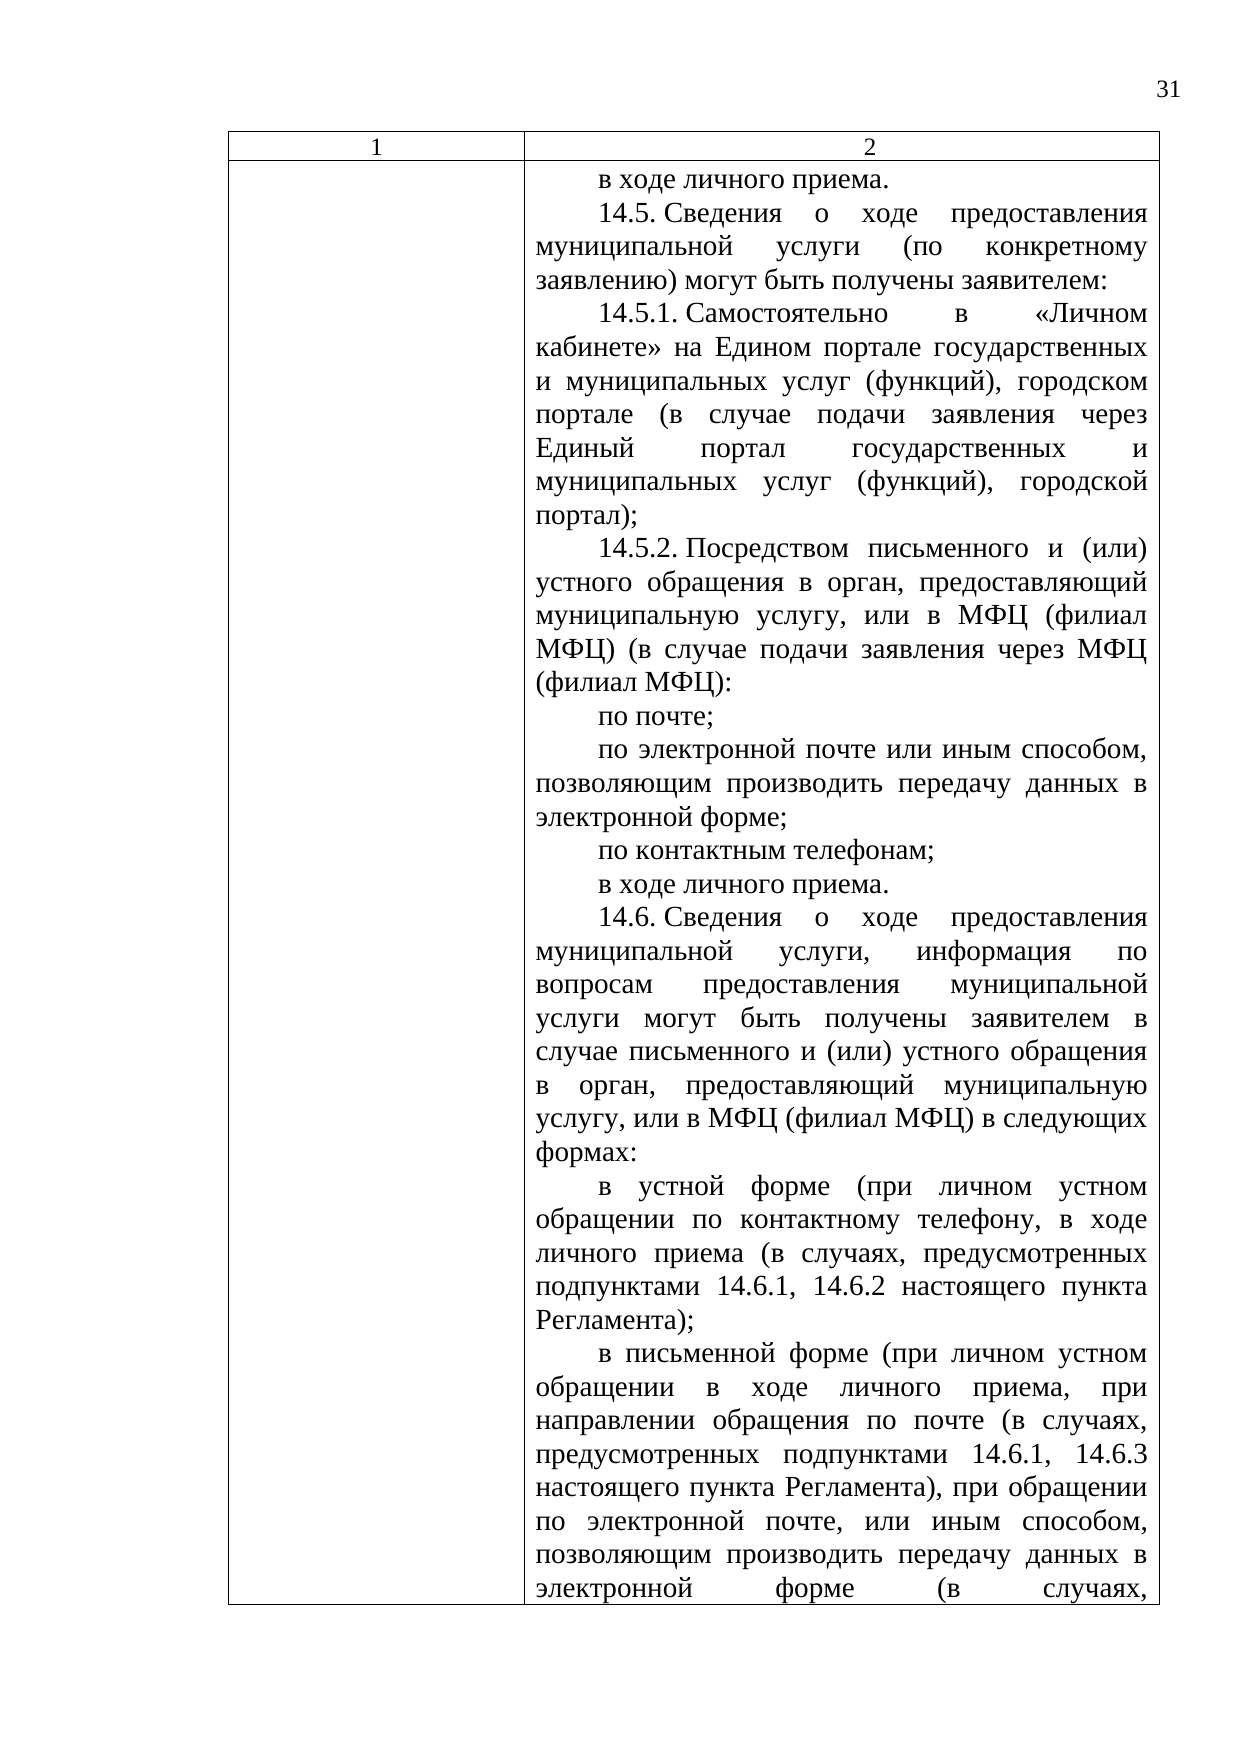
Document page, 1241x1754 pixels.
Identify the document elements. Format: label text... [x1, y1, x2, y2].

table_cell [525, 161, 1159, 1604]
table_header 2 [525, 132, 1159, 160]
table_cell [229, 161, 524, 1604]
table_header 1 [229, 132, 524, 160]
